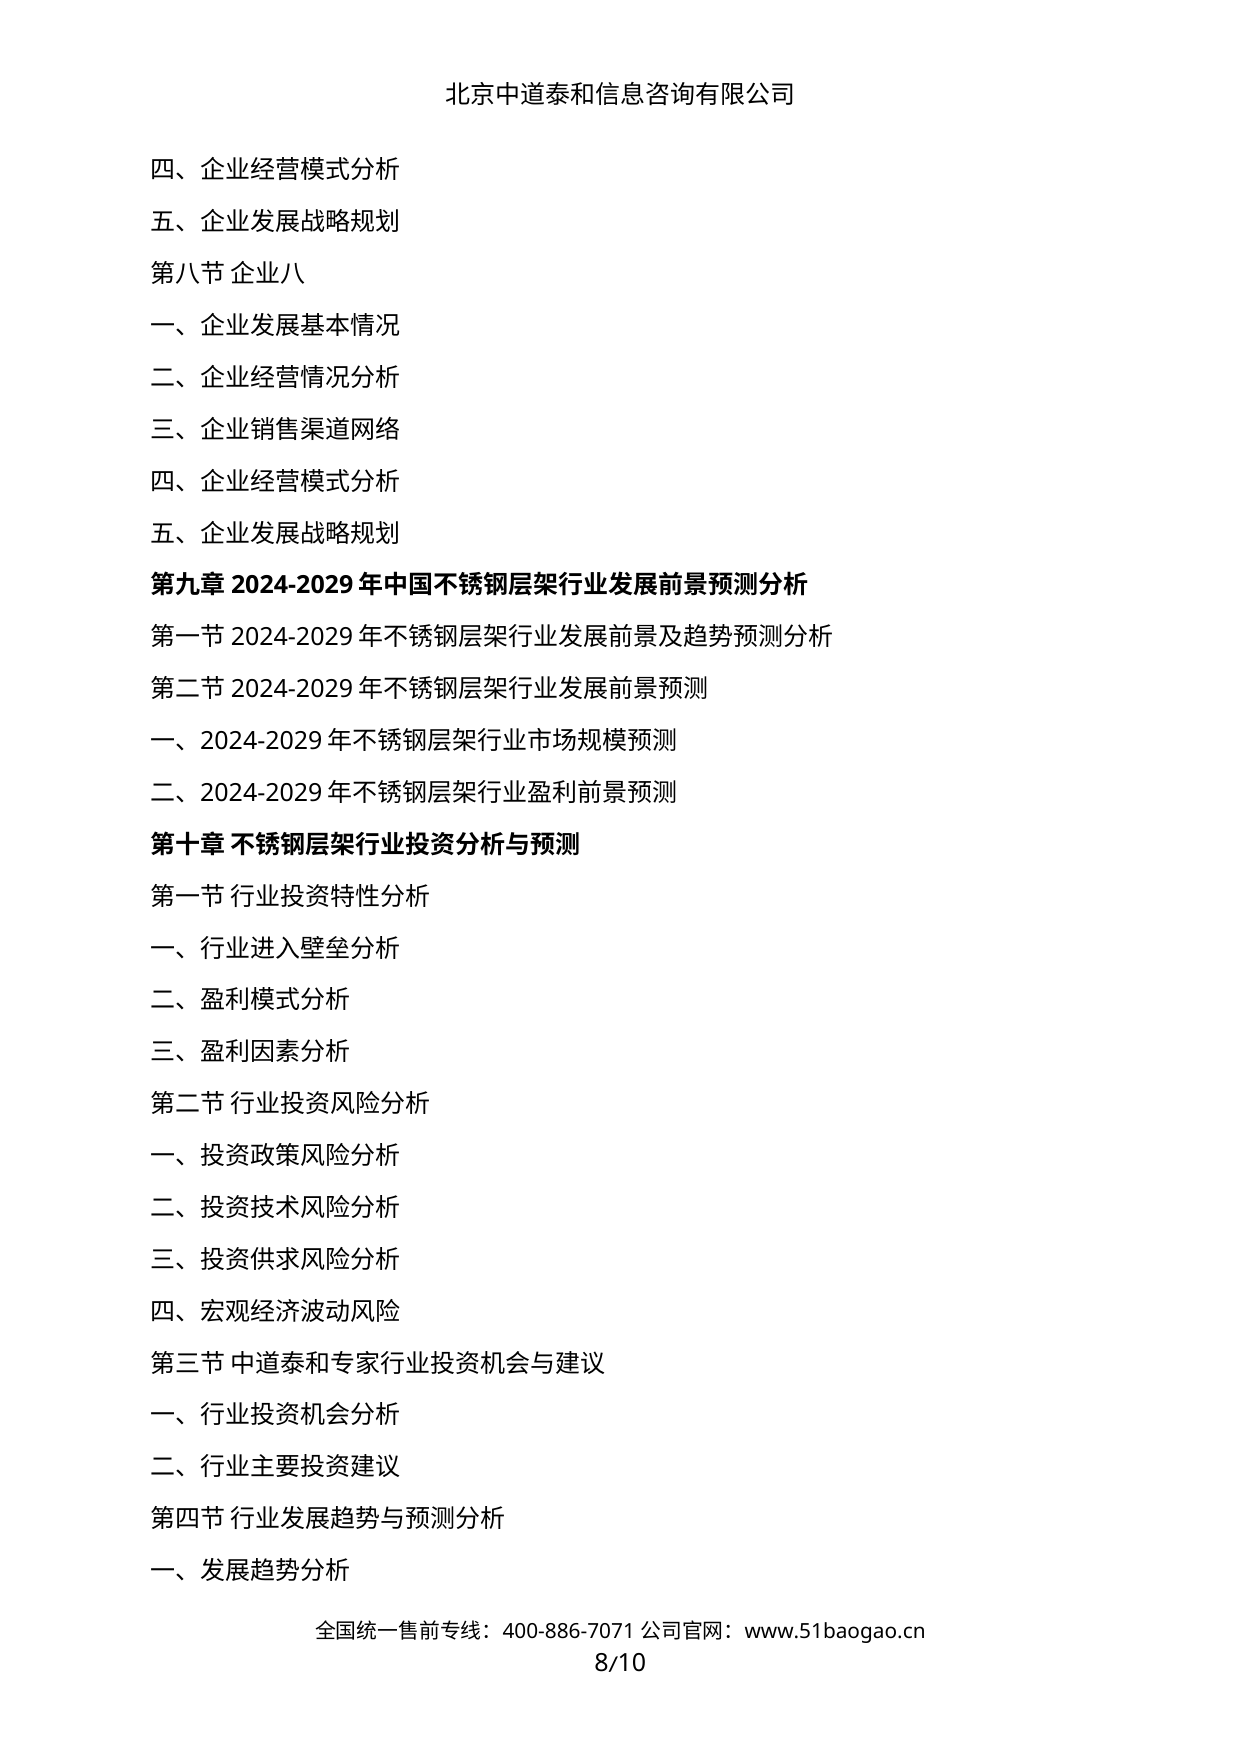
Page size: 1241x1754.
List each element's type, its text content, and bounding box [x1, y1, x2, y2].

text 二、投资技术风险分析 [150, 1187, 1090, 1224]
text 第一节 2024-2029年不锈钢层架行业发展前景及趋势预测分析 [150, 617, 1090, 653]
text 四、企业经营模式分析 [150, 461, 1090, 497]
text 一、企业发展基本情况 [150, 306, 1090, 342]
text 四、企业经营模式分析 [150, 150, 1090, 186]
text 第三节 中道泰和专家行业投资机会与建议 [150, 1343, 1090, 1379]
text 五、企业发展战略规划 [150, 202, 1090, 238]
text 二、企业经营情况分析 [150, 357, 1090, 394]
text 一、行业投资机会分析 [150, 1395, 1090, 1431]
text 二、2024-2029年不锈钢层架行业盈利前景预测 [150, 772, 1090, 809]
text 一、投资政策风险分析 [150, 1136, 1090, 1172]
text 第十章 不锈钢层架行业投资分析与预测 [150, 824, 1090, 861]
text 三、投资供求风险分析 [150, 1239, 1090, 1276]
text 第四节 行业发展趋势与预测分析 [150, 1499, 1090, 1535]
text 三、企业销售渠道网络 [150, 409, 1090, 446]
text 一、2024-2029年不锈钢层架行业市场规模预测 [150, 721, 1090, 757]
text 第二节 行业投资风险分析 [150, 1084, 1090, 1120]
text 第九章 2024-2029年中国不锈钢层架行业发展前景预测分析 [150, 565, 1090, 601]
text 一、发展趋势分析 [150, 1551, 1090, 1587]
text 二、盈利模式分析 [150, 980, 1090, 1016]
text 三、盈利因素分析 [150, 1032, 1090, 1068]
text 第一节 行业投资特性分析 [150, 876, 1090, 912]
text 第二节 2024-2029年不锈钢层架行业发展前景预测 [150, 669, 1090, 705]
text 五、企业发展战略规划 [150, 513, 1090, 549]
text 二、行业主要投资建议 [150, 1447, 1090, 1483]
text 第八节 企业八 [150, 254, 1090, 290]
text 四、宏观经济波动风险 [150, 1291, 1090, 1327]
text 一、行业进入壁垒分析 [150, 928, 1090, 964]
